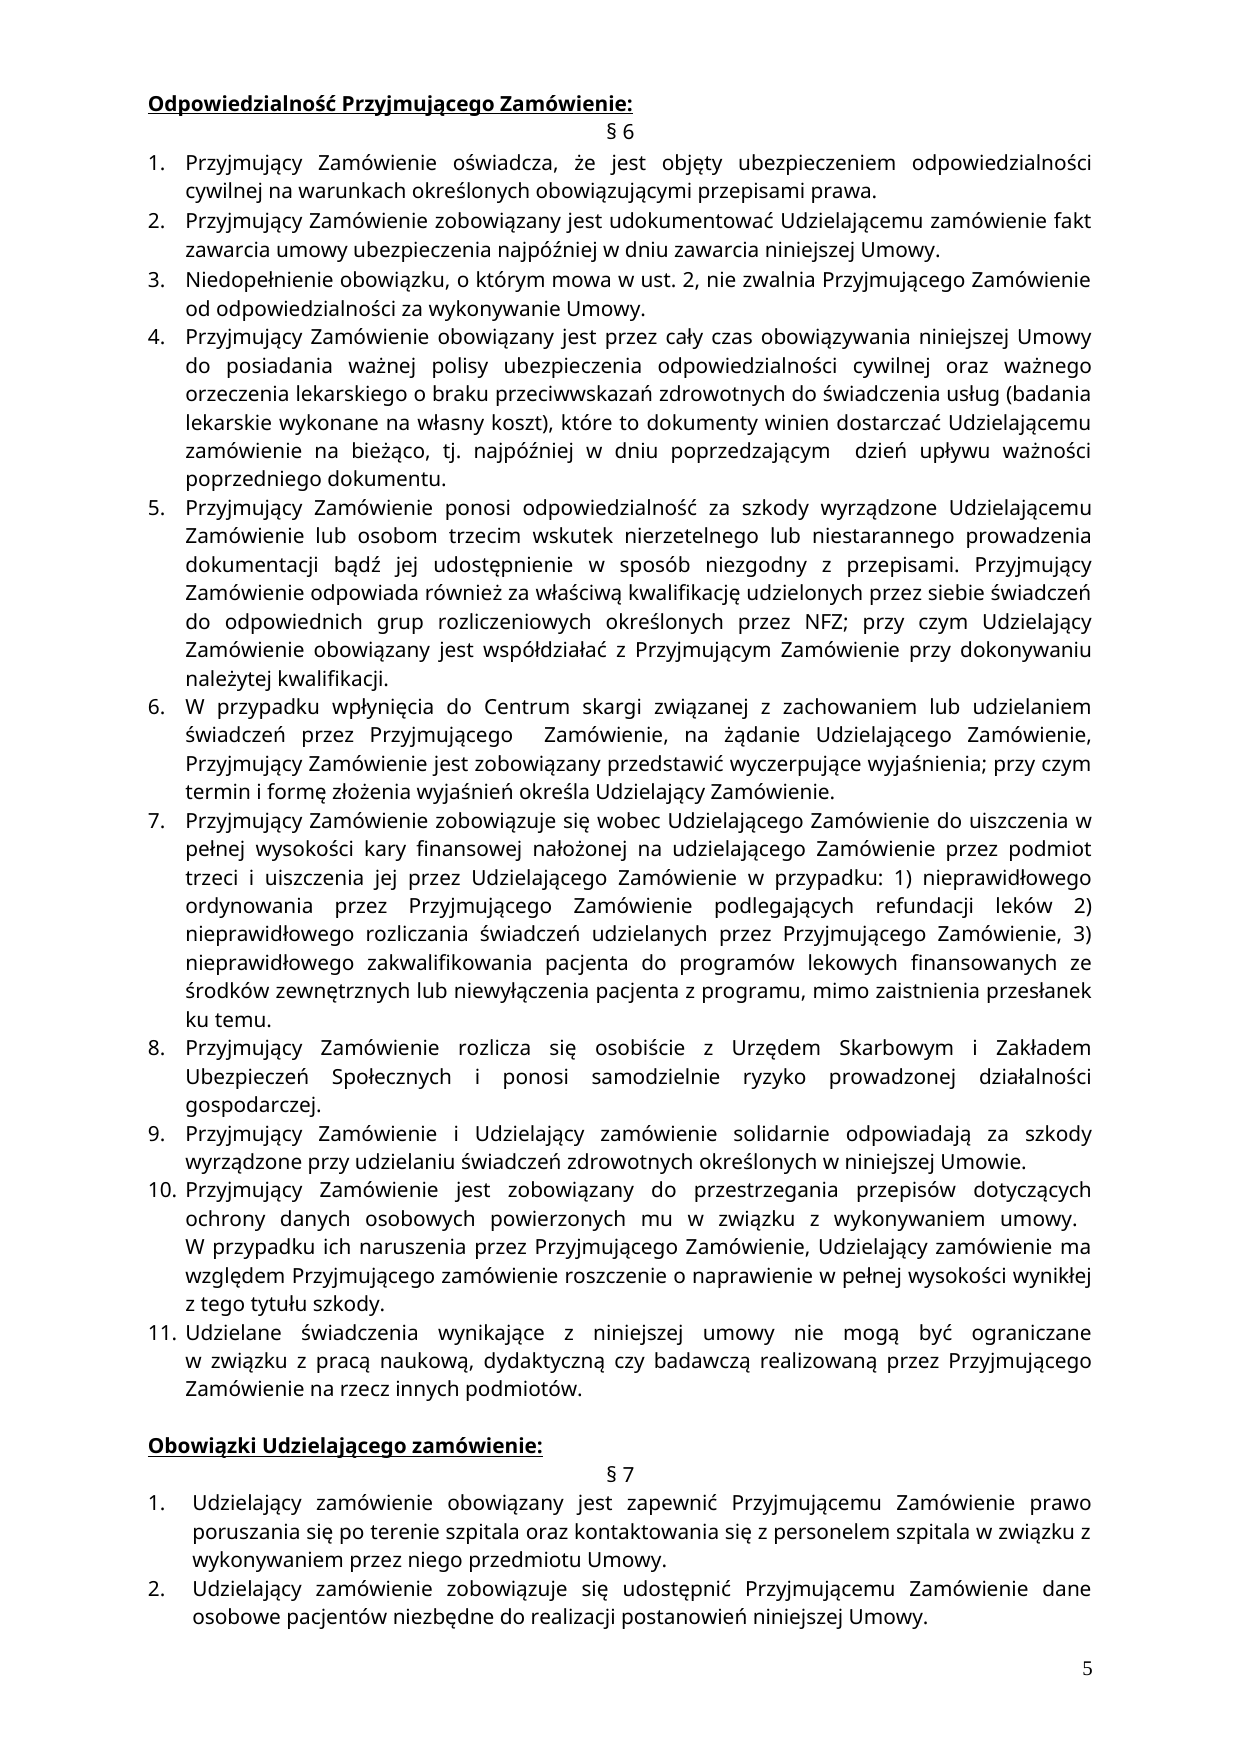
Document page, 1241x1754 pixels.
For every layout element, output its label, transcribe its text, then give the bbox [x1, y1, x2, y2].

list Przyjmujący Zamówienie oświadcza, że jest objęty ubezpieczeniem odpowiedzialności cywilnej na warunkach określonych obowiązującymi przepisami prawa. [148, 148, 1093, 204]
list Przyjmujący Zamówienie rozlicza się osobiście z Urzędem Skarbowym i Zakładem Ubezpieczeń Społecznych i ponosi samodzielnie ryzyko prowadzonej działalności gospodarczej. [148, 1033, 1093, 1119]
list Niedopełnienie obowiązku, o którym mowa w ust. 2, nie zwalnia Przyjmującego Zamówienie od odpowiedzialności za wykonywanie Umowy. [148, 266, 1093, 322]
text Odpowiedzialność Przyjmującego Zamówienie: [148, 89, 1093, 117]
list Przyjmujący Zamówienie zobowiązuje się wobec Udzielającego Zamówienie do uiszczenia w pełnej wysokości kary finansowej nałożonej na udzielającego Zamówienie przez podmiot trzeci i uiszczenia jej przez Udzielającego Zamówienie w przypadku: 1) nieprawidłowego ordynowania przez Przyjmującego Zamówienie podlegających refundacji leków 2) nieprawidłowego rozliczania świadczeń udzielanych przez Przyjmującego Zamówienie, 3) nieprawidłowego zakwalifikowania pacjenta do programów lekowych finansowanych ze środków zewnętrznych lub niewyłączenia pacjenta z programu, mimo zaistnienia przesłanek ku temu. [148, 806, 1093, 1033]
list Przyjmujący Zamówienie obowiązany jest przez cały czas obowiązywania niniejszej Umowy do posiadania ważnej polisy ubezpieczenia odpowiedzialności cywilnej oraz ważnego orzeczenia lekarskiego o braku przeciwwskazań zdrowotnych do świadczenia usług (badania lekarskie wykonane na własny koszt), które to dokumenty winien dostarczać Udzielającemu zamówienie na bieżąco, tj. najpóźniej w dniu poprzedzającym dzień upływu ważności poprzedniego dokumentu. [148, 322, 1093, 493]
list Udzielane świadczenia wynikające z niniejszej umowy nie mogą być ograniczane w związku z pracą naukową, dydaktyczną czy badawczą realizowaną przez Przyjmującego Zamówienie na rzecz innych podmiotów. [148, 1318, 1093, 1403]
list Przyjmujący Zamówienie zobowiązany jest udokumentować Udzielającemu zamówienie fakt zawarcia umowy ubezpieczenia najpóźniej w dniu zawarcia niniejszej Umowy. [148, 207, 1093, 263]
list Przyjmujący Zamówienie ponosi odpowiedzialność za szkody wyrządzone Udzielającemu Zamówienie lub osobom trzecim wskutek nierzetelnego lub niestarannego prowadzenia dokumentacji bądź jej udostępnienie w sposób niezgodny z przepisami. Przyjmujący Zamówienie odpowiada również za właściwą kwalifikację udzielonych przez siebie świadczeń do odpowiednich grup rozliczeniowych określonych przez NFZ; przy czym Udzielający Zamówienie obowiązany jest współdziałać z Przyjmującym Zamówienie przy dokonywaniu należytej kwalifikacji. [148, 493, 1093, 692]
text § 6 [148, 117, 1093, 146]
text § 7 [148, 1460, 1093, 1488]
text Obowiązki Udzielającego zamówienie: [148, 1431, 1093, 1460]
list Udzielający zamówienie obowiązany jest zapewnić Przyjmującemu Zamówienie prawo poruszania się po terenie szpitala oraz kontaktowania się z personelem szpitala w związku z wykonywaniem przez niego przedmiotu Umowy. [148, 1488, 1093, 1574]
list W przypadku wpłynięcia do Centrum skargi związanej z zachowaniem lub udzielaniem świadczeń przez Przyjmującego Zamówienie, na żądanie Udzielającego Zamówienie, Przyjmujący Zamówienie jest zobowiązany przedstawić wyczerpujące wyjaśnienia; przy czym termin i formę złożenia wyjaśnień określa Udzielający Zamówienie. [148, 692, 1093, 806]
list Przyjmujący Zamówienie jest zobowiązany do przestrzegania przepisów dotyczących ochrony danych osobowych powierzonych mu w związku z wykonywaniem umowy. W przypadku ich naruszenia przez Przyjmującego Zamówienie, Udzielający zamówienie ma względem Przyjmującego zamówienie roszczenie o naprawienie w pełnej wysokości wynikłej z tego tytułu szkody. [148, 1176, 1093, 1318]
list Przyjmujący Zamówienie i Udzielający zamówienie solidarnie odpowiadają za szkody wyrządzone przy udzielaniu świadczeń zdrowotnych określonych w niniejszej Umowie. [148, 1119, 1093, 1176]
list Udzielający zamówienie zobowiązuje się udostępnić Przyjmującemu Zamówienie dane osobowe pacjentów niezbędne do realizacji postanowień niniejszej Umowy. [148, 1574, 1093, 1631]
